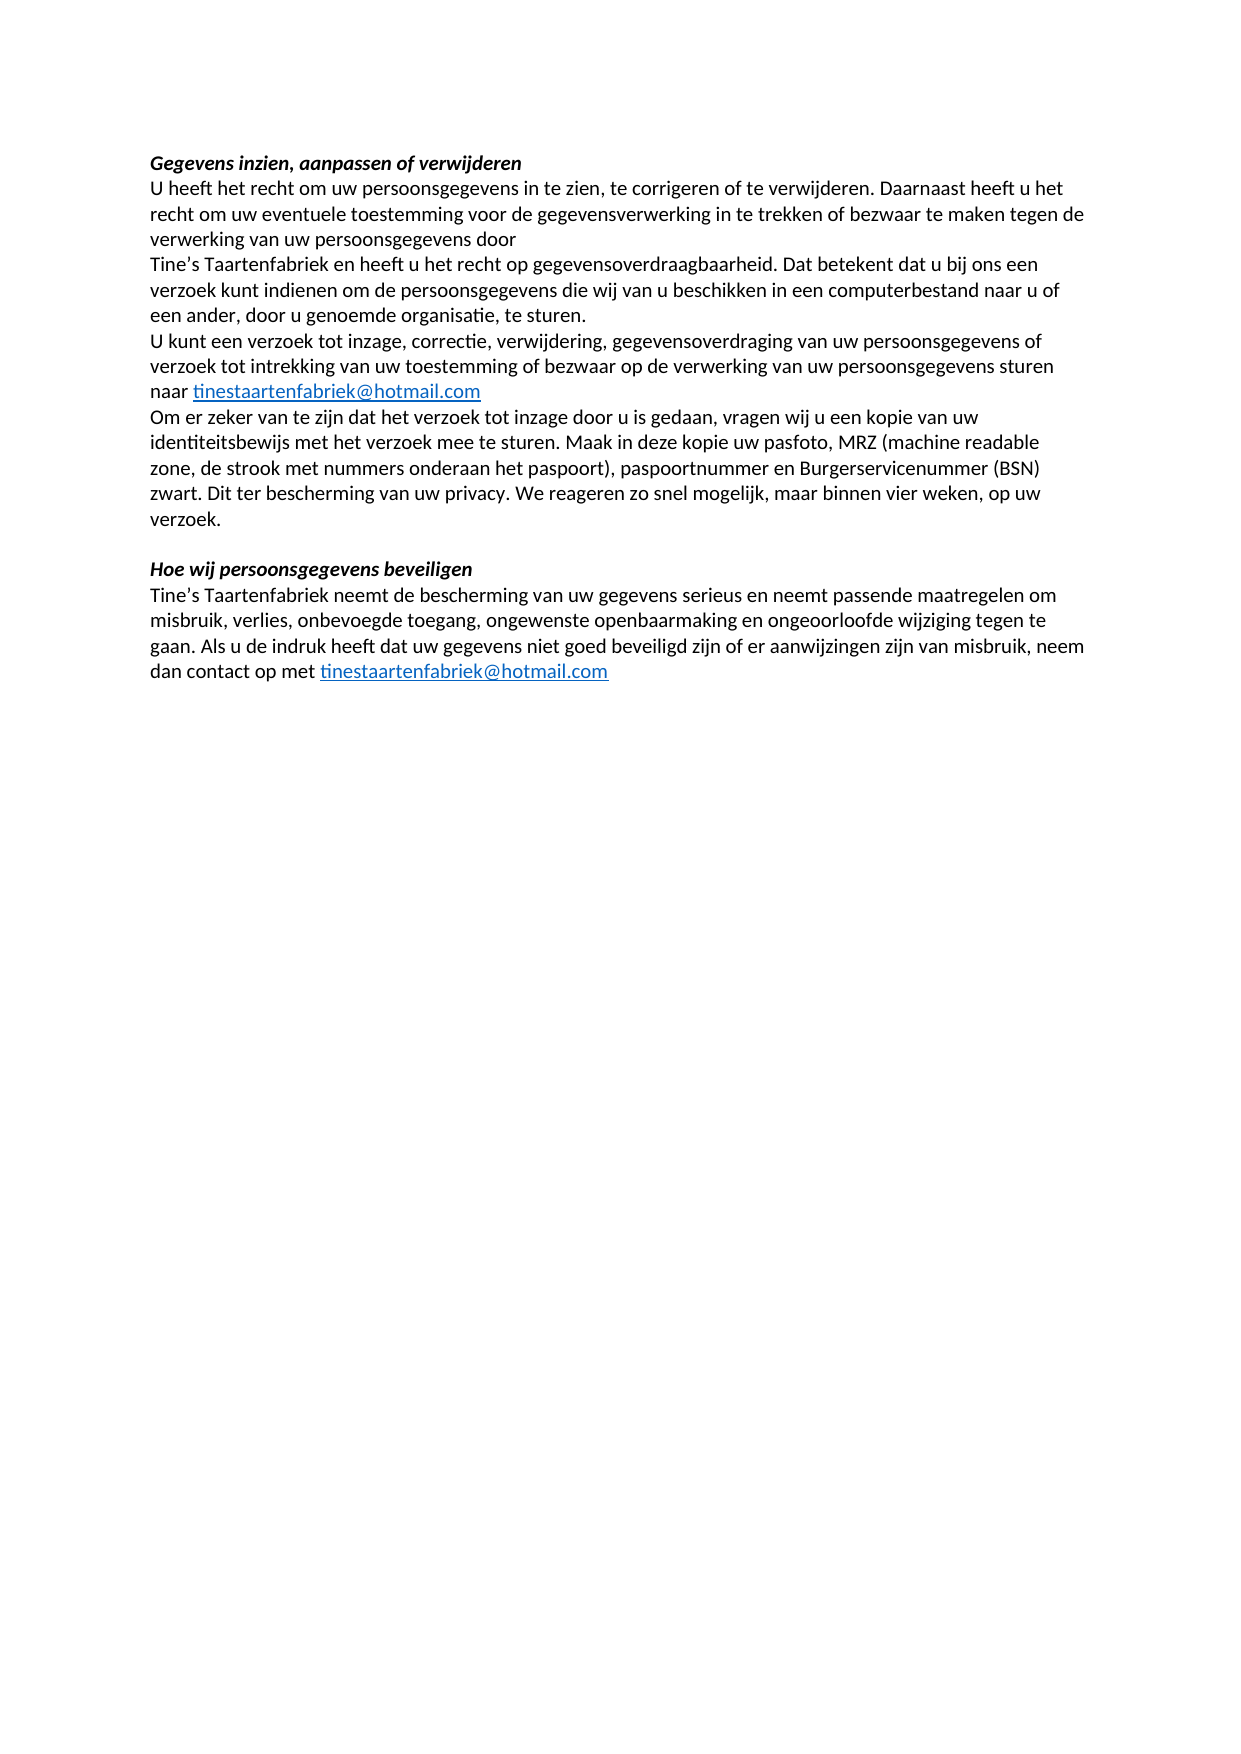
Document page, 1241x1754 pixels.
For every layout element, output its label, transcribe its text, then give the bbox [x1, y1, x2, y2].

text U heeft het recht om uw persoonsgegevens in te zien, te corrigeren of te verwijderen. Daarnaast heeft u het recht om uw eventuele toestemming voor de gegevensverwerking in te trekken of bezwaar te maken tegen de verwerking van uw persoonsgegevens door [150, 175, 1090, 252]
text Tine’s Taartenfabriek en heeft u het recht op gegevensoverdraagbaarheid. Dat betekent dat u bij ons een verzoek kunt indienen om de persoonsgegevens die wij van u beschikken in een computerbestand naar u of een ander, door u genoemde organisatie, te sturen. [150, 252, 1090, 328]
text Tine’s Taartenfabriek neemt de bescherming van uw gegevens serieus en neemt passende maatregelen om misbruik, verlies, onbevoegde toegang, ongewenste openbaarmaking en ongeoorloofde wijziging tegen te gaan. Als u de indruk heeft dat uw gegevens niet goed beveiligd zijn of er aanwijzingen zijn van misbruik, neem dan contact op met tinestaartenfabriek@hotmail.com [150, 582, 1090, 684]
text Om er zeker van te zijn dat het verzoek tot inzage door u is gedaan, vragen wij u een kopie van uw identiteitsbewijs met het verzoek mee te sturen. Maak in deze kopie uw pasfoto, MRZ (machine readable zone, de strook met nummers onderaan het paspoort), paspoortnummer en Burgerservicenummer (BSN) zwart. Dit ter bescherming van uw privacy. We reageren zo snel mogelijk, maar binnen vier weken, op uw verzoek. [150, 404, 1090, 531]
text Hoe wij persoonsgegevens beveiligen [150, 557, 1090, 582]
text U kunt een verzoek tot inzage, correctie, verwijdering, gegevensoverdraging van uw persoonsgegevens of verzoek tot intrekking van uw toestemming of bezwaar op de verwerking van uw persoonsgegevens sturen naar tinestaartenfabriek@hotmail.com [150, 328, 1090, 404]
text Gegevens inzien, aanpassen of verwijderen [150, 150, 1090, 175]
